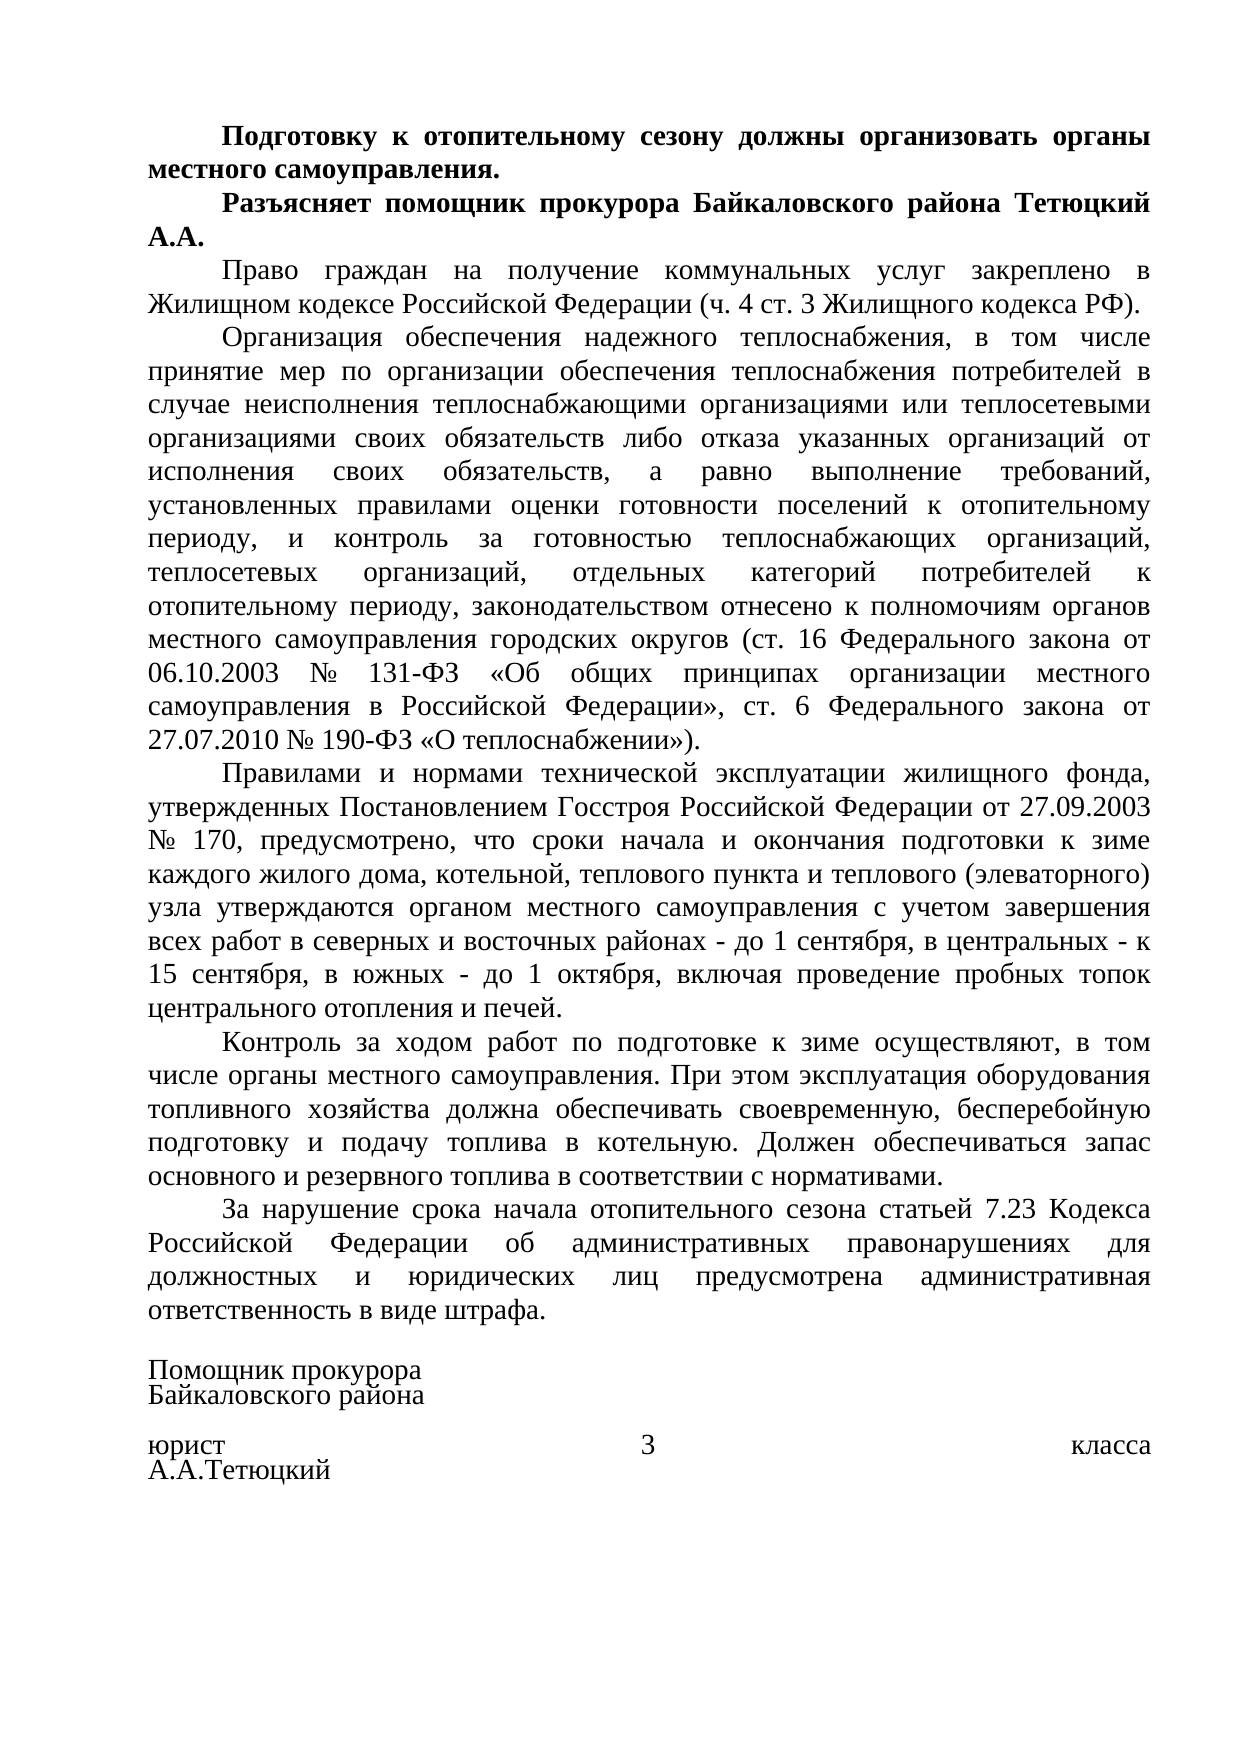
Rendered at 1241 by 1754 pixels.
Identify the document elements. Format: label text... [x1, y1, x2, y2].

text Байкаловского района [148, 1384, 1152, 1409]
text Подготовку к отопительному сезону должны организовать органы местного самоуправления. [148, 118, 1152, 185]
text За нарушение срока начала отопительного сезона статьей 7.23 Кодекса Российской Федерации об административных правонарушениях для должностных и юридических лиц предусмотрена административная ответственность в виде штрафа. [148, 1191, 1152, 1326]
text Правилами и нормами технической эксплуатации жилищного фонда, утвержденных Постановлением Госстроя Российской Федерации от 27.09.2003 № 170, предусмотрено, что сроки начала и окончания подготовки к зиме каждого жилого дома, котельной, теплового пункта и теплового (элеваторного) узла утверждаются органом местного самоуправления с учетом завершения всех работ в северных и восточных районах - до 1 сентября, в центральных - к 15 сентября, в южных - до 1 октября, включая проведение пробных топок центрального отопления и печей. [148, 755, 1152, 1024]
text Право граждан на получение коммунальных услуг закреплено в Жилищном кодексе Российской Федерации (ч. 4 ст. 3 Жилищного кодекса РФ). [148, 252, 1152, 319]
text Организация обеспечения надежного теплоснабжения, в том числе принятие мер по организации обеспечения теплоснабжения потребителей в случае неисполнения теплоснабжающими организациями или теплосетевыми организациями своих обязательств либо отказа указанных организаций от исполнения своих обязательств, а равно выполнение требований, установленных правилами оценки готовности поселений к отопительному периоду, и контроль за готовностью теплоснабжающих организаций, теплосетевых организаций, отдельных категорий потребителей к отопительному периоду, законодательством отнесено к полномочиям органов местного самоуправления городских округов (ст. 16 Федерального закона от 06.10.2003 № 131-ФЗ «Об общих принципах организации местного самоуправления в Российской Федерации», ст. 6 Федерального закона от 27.07.2010 № 190-ФЗ «О теплоснабжении»). [148, 319, 1152, 755]
text Контроль за ходом работ по подготовке к зиме осуществляют, в том числе органы местного самоуправления. При этом эксплуатация оборудования топливного хозяйства должна обеспечивать своевременную, бесперебойную подготовку и подачу топлива в котельную. Должен обеспечиваться запас основного и резервного топлива в соответствии с нормативами. [148, 1024, 1152, 1191]
text Разъясняет помощник прокурора Байкаловского района Тетюцкий А.А. [148, 185, 1152, 252]
text юрист 3 класса А.А.Тетюцкий [148, 1434, 1152, 1484]
text Помощник прокурора [148, 1359, 1152, 1384]
